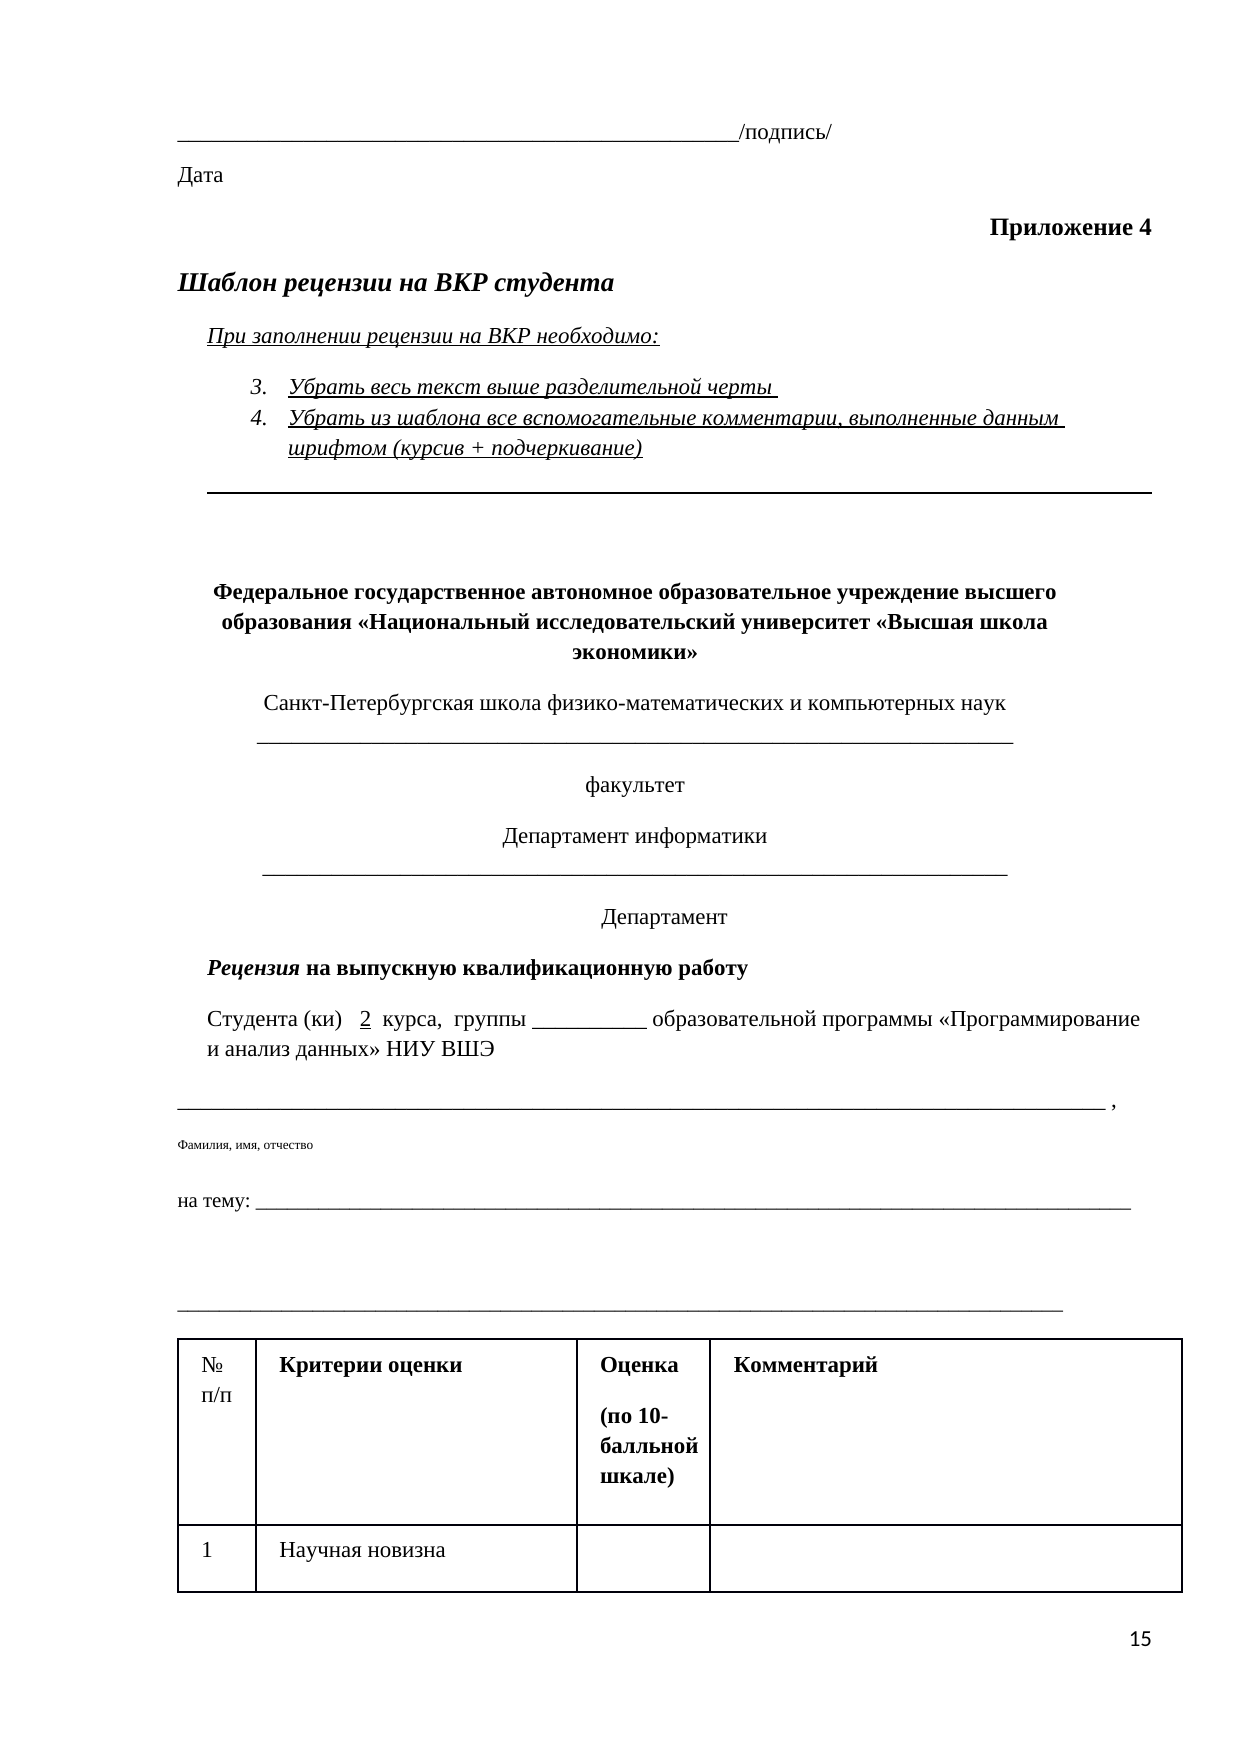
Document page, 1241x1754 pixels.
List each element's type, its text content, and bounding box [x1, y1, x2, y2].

text Санкт-Петербургская школа физико-математических и компьютерных наук __________________________________________________________________ [177, 689, 1093, 746]
text Рецензия на выпускную квалификационную работу [207, 954, 1152, 980]
text Департамент информатики _________________________________________________________________ [177, 822, 1093, 878]
table_header Критерии оценки [257, 1340, 576, 1524]
table_cell Научная новизна [257, 1526, 576, 1591]
table_cell [711, 1526, 1181, 1591]
text Студента (ки) 2 курса, группы __________ образовательной программы «Программирование и анализ данных» НИУ ВШЭ [207, 1005, 1152, 1062]
text _________________________________________________/подпись/ [177, 118, 1152, 144]
table_header Комментарий [711, 1340, 1181, 1524]
table_cell [578, 1526, 709, 1591]
list Убрать весь текст выше разделительной черты [250, 373, 1152, 400]
table_header № п/п [179, 1340, 255, 1524]
table_header Оценка (по 10-балльной шкале) [578, 1340, 709, 1524]
text Шаблон рецензии на ВКР студента [177, 266, 1152, 297]
table_cell 1 [179, 1526, 255, 1591]
text Приложение 4 [177, 212, 1152, 241]
text Федеральное государственное автономное образовательное учреждение высшего образования «Национальный исследовательский университет «Высшая школа экономики» [177, 578, 1093, 665]
text _________________________________________________________________________________ , [177, 1086, 1152, 1113]
text на тему: ____________________________________________________________________________________ [177, 1188, 1152, 1212]
list Убрать из шаблона все вспомогательные комментарии, выполненные данным шрифтом (курсив + подчеркивание) [250, 403, 1152, 460]
text Департамент [177, 903, 1152, 929]
text Фамилия, имя, отчество [177, 1137, 1152, 1164]
text факультет [177, 771, 1093, 797]
text Дата [177, 161, 1152, 187]
text При заполнении рецензии на ВКР необходимо: [207, 322, 1152, 349]
text _____________________________________________________________________________________ [177, 1290, 1152, 1314]
